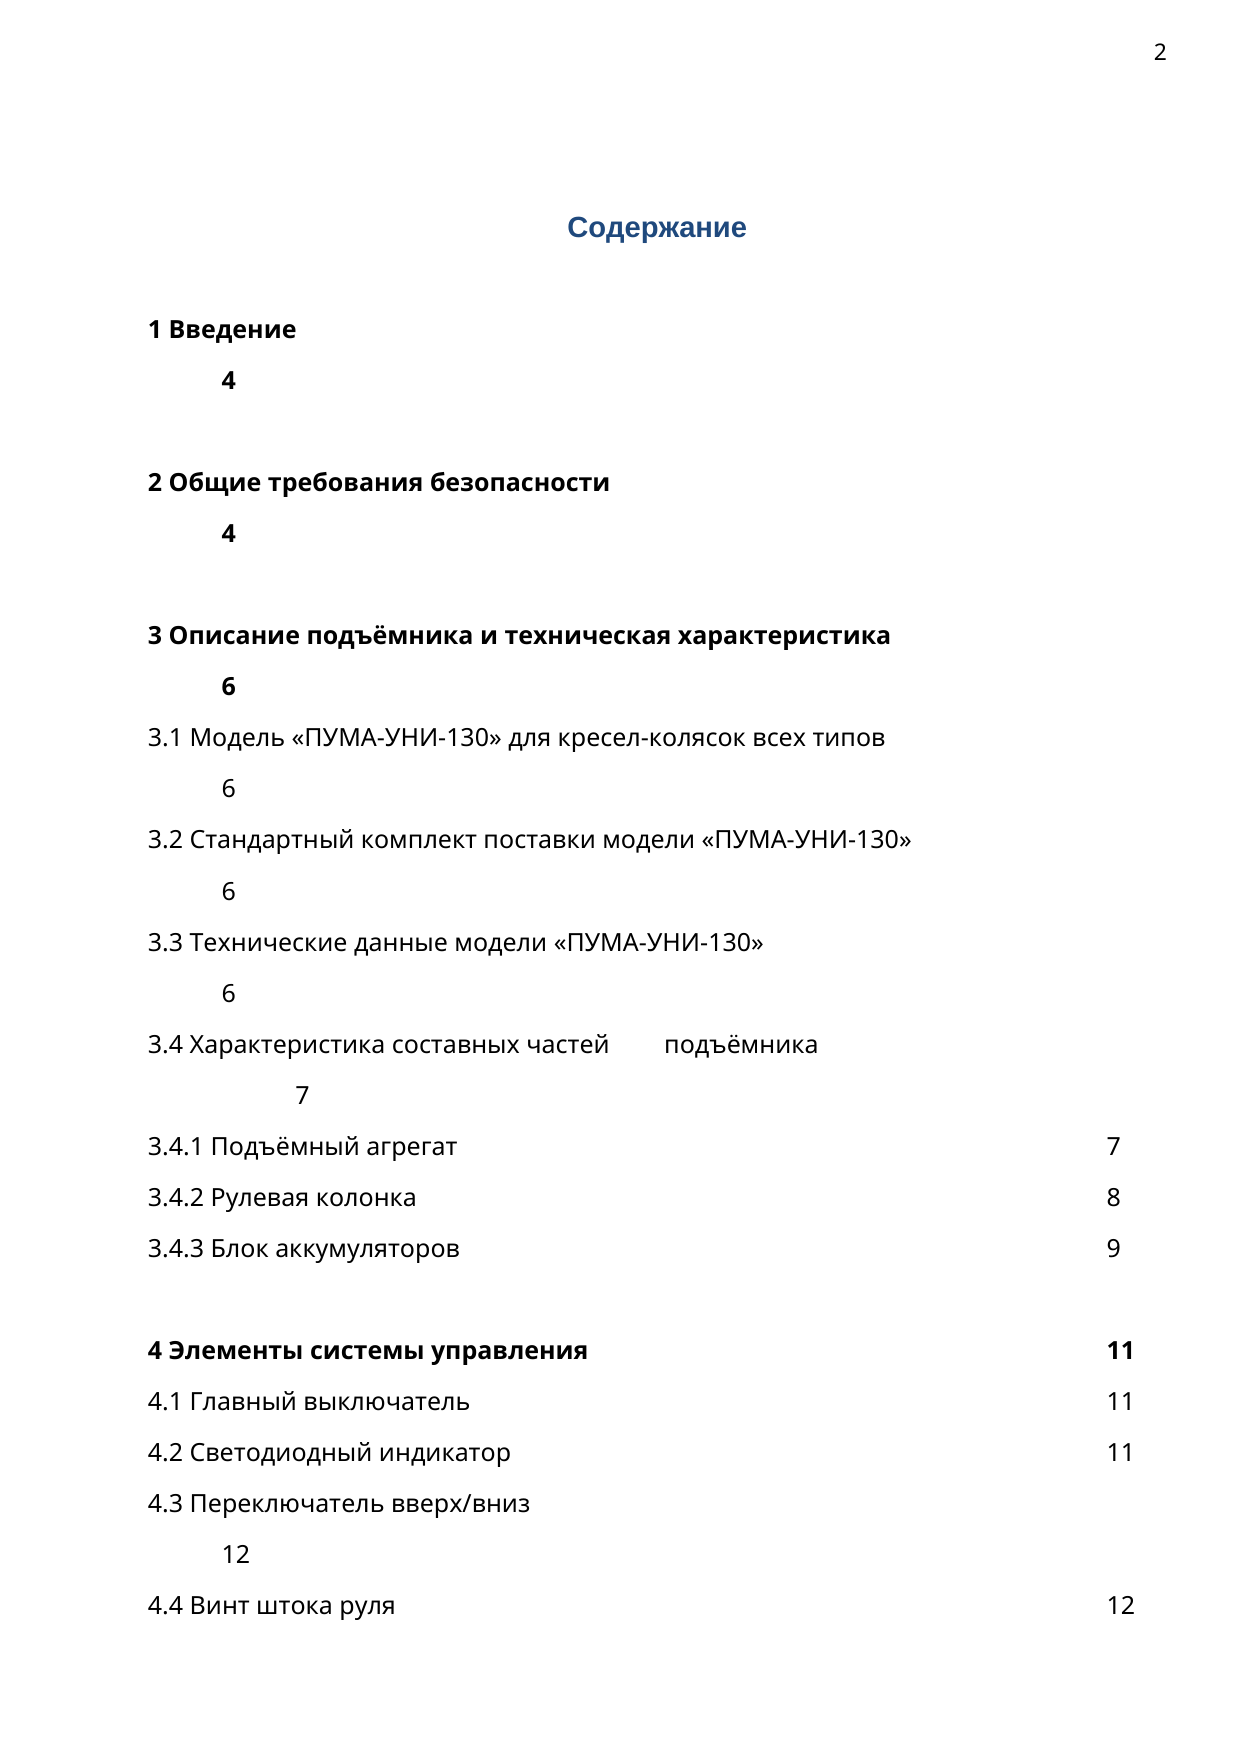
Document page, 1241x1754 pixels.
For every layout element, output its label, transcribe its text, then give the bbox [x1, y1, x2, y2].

text 3.4.3 Блок аккумуляторов 9 [148, 1231, 1167, 1264]
text 4.1 Главный выключатель 11 [148, 1384, 1167, 1418]
text 4.2 Светодиодный индикатор 11 [148, 1435, 1167, 1469]
text 3.4.2 Рулевая колонка 8 [148, 1179, 1167, 1213]
text 3.2 Стандартный комплект поставки модели «ПУМА-УНИ-130» 6 [148, 822, 1167, 907]
text 3 Описание подъёмника и техническая характеристика 6 [148, 618, 1167, 703]
text 2 Общие требования безопасности 4 [148, 465, 1167, 550]
text 3.4 Характеристика составных частей подъёмника 7 [148, 1026, 1167, 1111]
text 1 Введение 4 [148, 312, 1167, 397]
text 3.1 Модель «ПУМА-УНИ-130» для кресел-колясок всех типов 6 [148, 720, 1167, 805]
text 4.4 Винт штока руля 12 [148, 1588, 1167, 1622]
subtitle Содержание [148, 210, 1167, 244]
text 4 Элементы системы управления 11 [148, 1333, 1167, 1367]
text 3.3 Технические данные модели «ПУМА-УНИ-130» 6 [148, 924, 1167, 1009]
text 3.4.1 Подъёмный агрегат 7 [148, 1128, 1167, 1162]
text 4.3 Переключатель вверх/вниз 12 [148, 1486, 1167, 1571]
